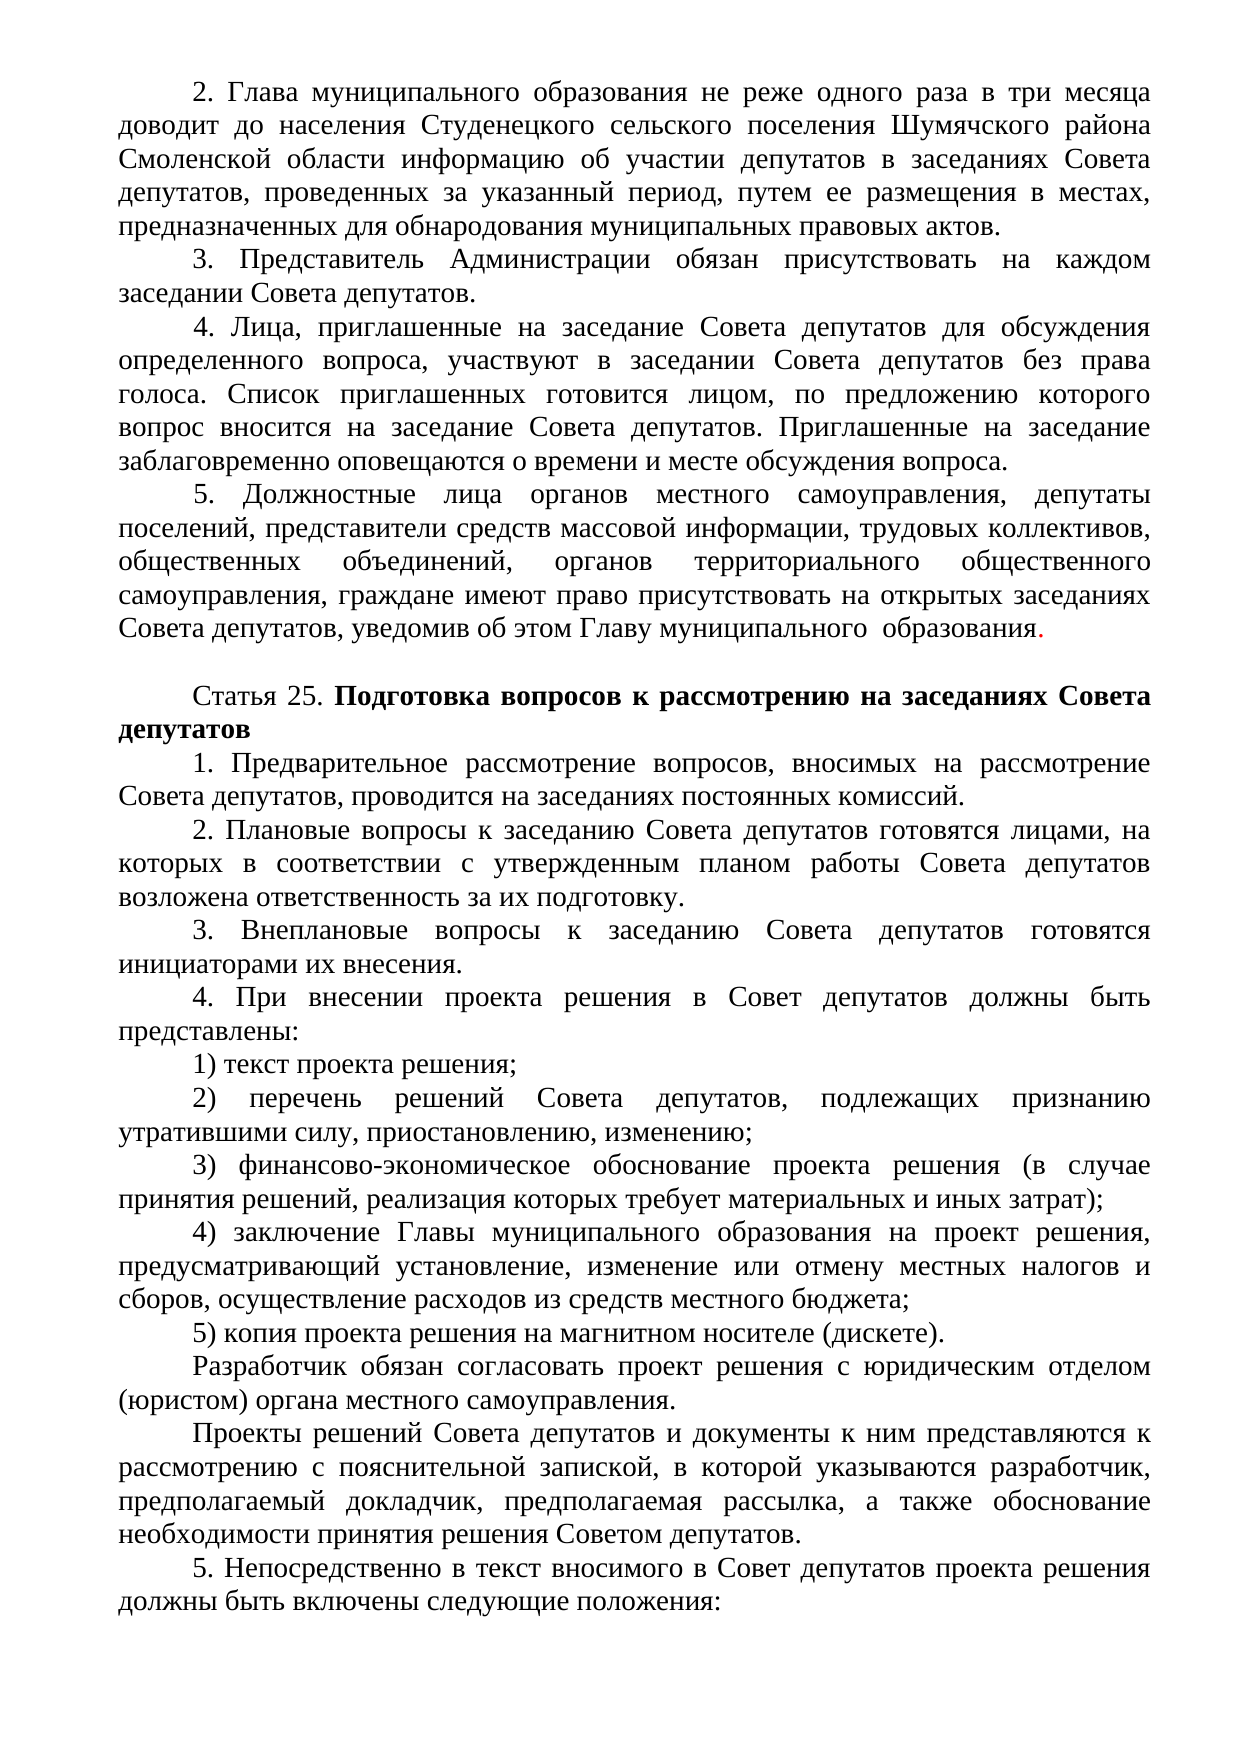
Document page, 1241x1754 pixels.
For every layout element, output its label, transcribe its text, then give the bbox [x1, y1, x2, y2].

text 5) копия проекта решения на магнитном носителе (дискете). [118, 1315, 1152, 1348]
text 2. Плановые вопросы к заседанию Совета депутатов готовятся лицами, на которых в соответствии с утвержденным планом работы Совета депутатов возложена ответственность за их подготовку. [118, 812, 1152, 912]
text 5. Должностные лица органов местного самоуправления, депутаты поселений, представители средств массовой информации, трудовых коллективов, общественных объединений, органов территориального общественного самоуправления, граждане имеют право присутствовать на открытых заседаниях Совета депутатов, уведомив об этом Главу муниципального образования. [118, 476, 1152, 644]
text Разработчик обязан согласовать проект решения с юридическим отделом (юристом) органа местного самоуправления. [118, 1348, 1152, 1416]
text 1) текст проекта решения; [118, 1047, 1152, 1080]
text Проекты решений Совета депутатов и документы к ним представляются к рассмотрению с пояснительной запиской, в которой указываются разработчик, предполагаемый докладчик, предполагаемая рассылка, а также обоснование необходимости принятия решения Советом депутатов. [118, 1416, 1152, 1550]
text 1. Предварительное рассмотрение вопросов, вносимых на рассмотрение Совета депутатов, проводится на заседаниях постоянных комиссий. [118, 745, 1152, 812]
text 2) перечень решений Совета депутатов, подлежащих признанию утратившими силу, приостановлению, изменению; [118, 1080, 1152, 1147]
text 4. Лица, приглашенные на заседание Совета депутатов для обсуждения определенного вопроса, участвуют в заседании Совета депутатов без права голоса. Список приглашенных готовится лицом, по предложению которого вопрос вносится на заседание Совета депутатов. Приглашенные на заседание заблаговременно оповещаются о времени и месте обсуждения вопроса. [118, 309, 1152, 476]
text 4. При внесении проекта решения в Совет депутатов должны быть представлены: [118, 979, 1152, 1047]
text 3. Представитель Администрации обязан присутствовать на каждом заседании Совета депутатов. [118, 242, 1152, 309]
text Статья 25. Подготовка вопросов к рассмотрению на заседаниях Совета депутатов [118, 678, 1152, 745]
text 3. Внеплановые вопросы к заседанию Совета депутатов готовятся инициаторами их внесения. [118, 912, 1152, 979]
text 3) финансово-экономическое обоснование проекта решения (в случае принятия решений, реализация которых требует материальных и иных затрат); [118, 1147, 1152, 1214]
text 2. Глава муниципального образования не реже одного раза в три месяца доводит до населения Студенецкого сельского поселения Шумячского района Смоленской области информацию об участии депутатов в заседаниях Совета депутатов, проведенных за указанный период, путем ее размещения в местах, предназначенных для обнародования муниципальных правовых актов. [118, 74, 1152, 242]
text 5. Непосредственно в текст вносимого в Совет депутатов проекта решения должны быть включены следующие положения: [118, 1550, 1152, 1617]
text 4) заключение Главы муниципального образования на проект решения, предусматривающий установление, изменение или отмену местных налогов и сборов, осуществление расходов из средств местного бюджета; [118, 1214, 1152, 1315]
